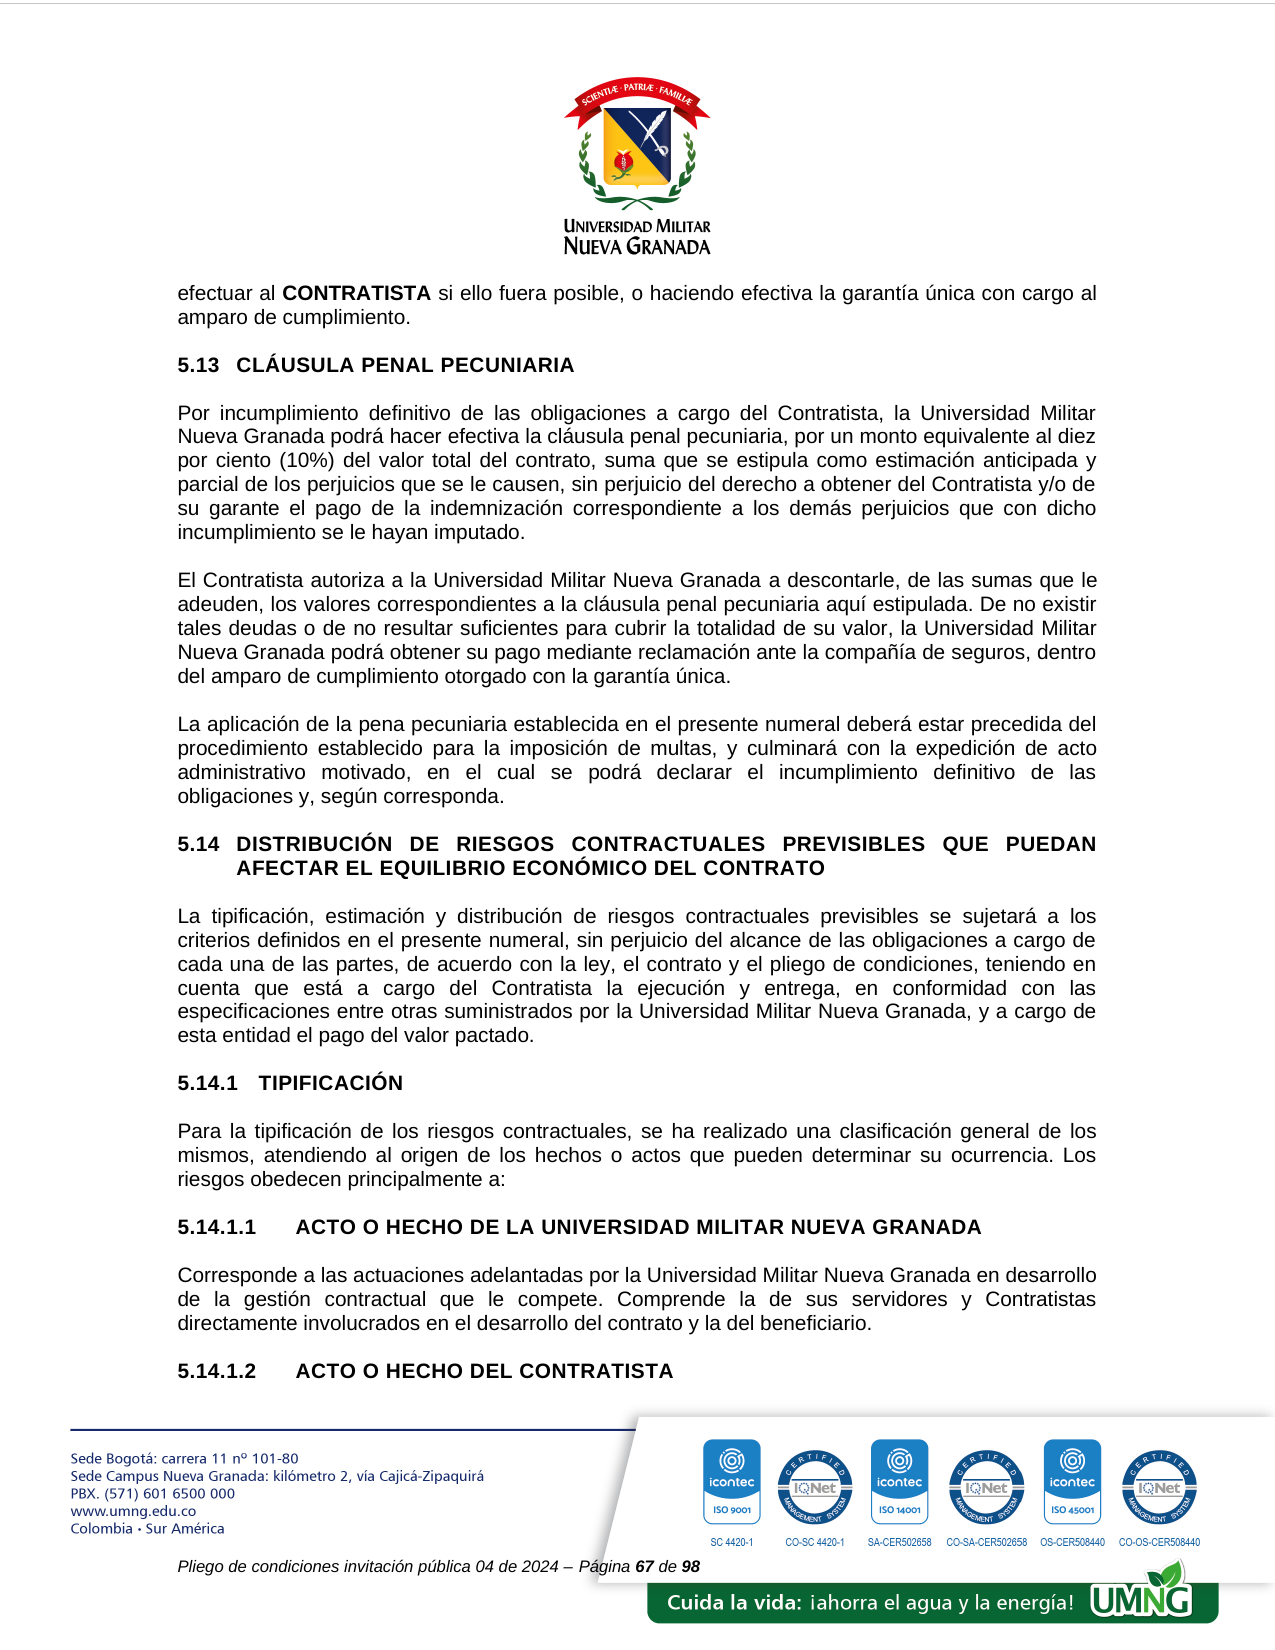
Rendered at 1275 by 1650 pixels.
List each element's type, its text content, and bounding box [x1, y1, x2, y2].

list CLÁUSULA PENAL PECUNIARIA [177, 352, 1098, 376]
list ACTO O HECHO DE LA UNIVERSIDAD MILITAR NUEVA GRANADA [177, 1215, 1098, 1239]
text Por incumplimiento definitivo de las obligaciones a cargo del Contratista, la Universidad Militar Nueva Granada podrá hacer efectiva la cláusula penal pecuniaria, por un monto equivalente al diez por ciento (10%) del valor total del contrato, suma que se estipula como estimación anticipada y parcial de los perjuicios que se le causen, sin perjuicio del derecho a obtener del Contratista y/o de su garante el pago de la indemnización correspondiente a los demás perjuicios que con dicho incumplimiento se le hayan imputado. [177, 400, 1098, 544]
text La tipificación, estimación y distribución de riesgos contractuales previsibles se sujetará a los criterios definidos en el presente numeral, sin perjuicio del alcance de las obligaciones a cargo de cada una de las partes, de acuerdo con la ley, el contrato y el pliego de condiciones, teniendo en cuenta que está a cargo del Contratista la ejecución y entrega, en conformidad con las especificaciones entre otras suministrados por la Universidad Militar Nueva Granada, y a cargo de esta entidad el pago del valor pactado. [177, 903, 1098, 1047]
list ACTO O HECHO DEL CONTRATISTA [177, 1359, 1098, 1383]
text El Contratista autoriza a la Universidad Militar Nueva Granada a descontarle, de las sumas que le adeuden, los valores correspondientes a la cláusula penal pecuniaria aquí estipulada. De no existir tales deudas o de no resultar suficientes para cubrir la totalidad de su valor, la Universidad Militar Nueva Granada podrá obtener su pago mediante reclamación ante la compañía de seguros, dentro del amparo de cumplimiento otorgado con la garantía única. [177, 568, 1098, 688]
list TIPIFICACIÓN [177, 1071, 1098, 1095]
text Para la tipificación de los riesgos contractuales, se ha realizado una clasificación general de los mismos, atendiendo al origen de los hechos o actos que pueden determinar su ocurrencia. Los riesgos obedecen principalmente a: [177, 1119, 1098, 1191]
text Corresponde a las actuaciones adelantadas por la Universidad Militar Nueva Granada en desarrollo de la gestión contractual que le compete. Comprende la de sus servidores y Contratistas directamente involucrados en el desarrollo del contrato y la del beneficiario. [177, 1263, 1098, 1335]
list DISTRIBUCIÓN DE RIESGOS CONTRACTUALES PREVISIBLES QUE PUEDAN AFECTAR EL EQUILIBRIO ECONÓMICO DEL CONTRATO [177, 832, 1098, 879]
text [177, 281, 1098, 328]
picture [0, 3, 1275, 1650]
text La aplicación de la pena pecuniaria establecida en el presente numeral deberá estar precedida del procedimiento establecido para la imposición de multas, y culminará con la expedición de acto administrativo motivado, en el cual se podrá declarar el incumplimiento definitivo de las obligaciones y, según corresponda. [177, 712, 1098, 808]
